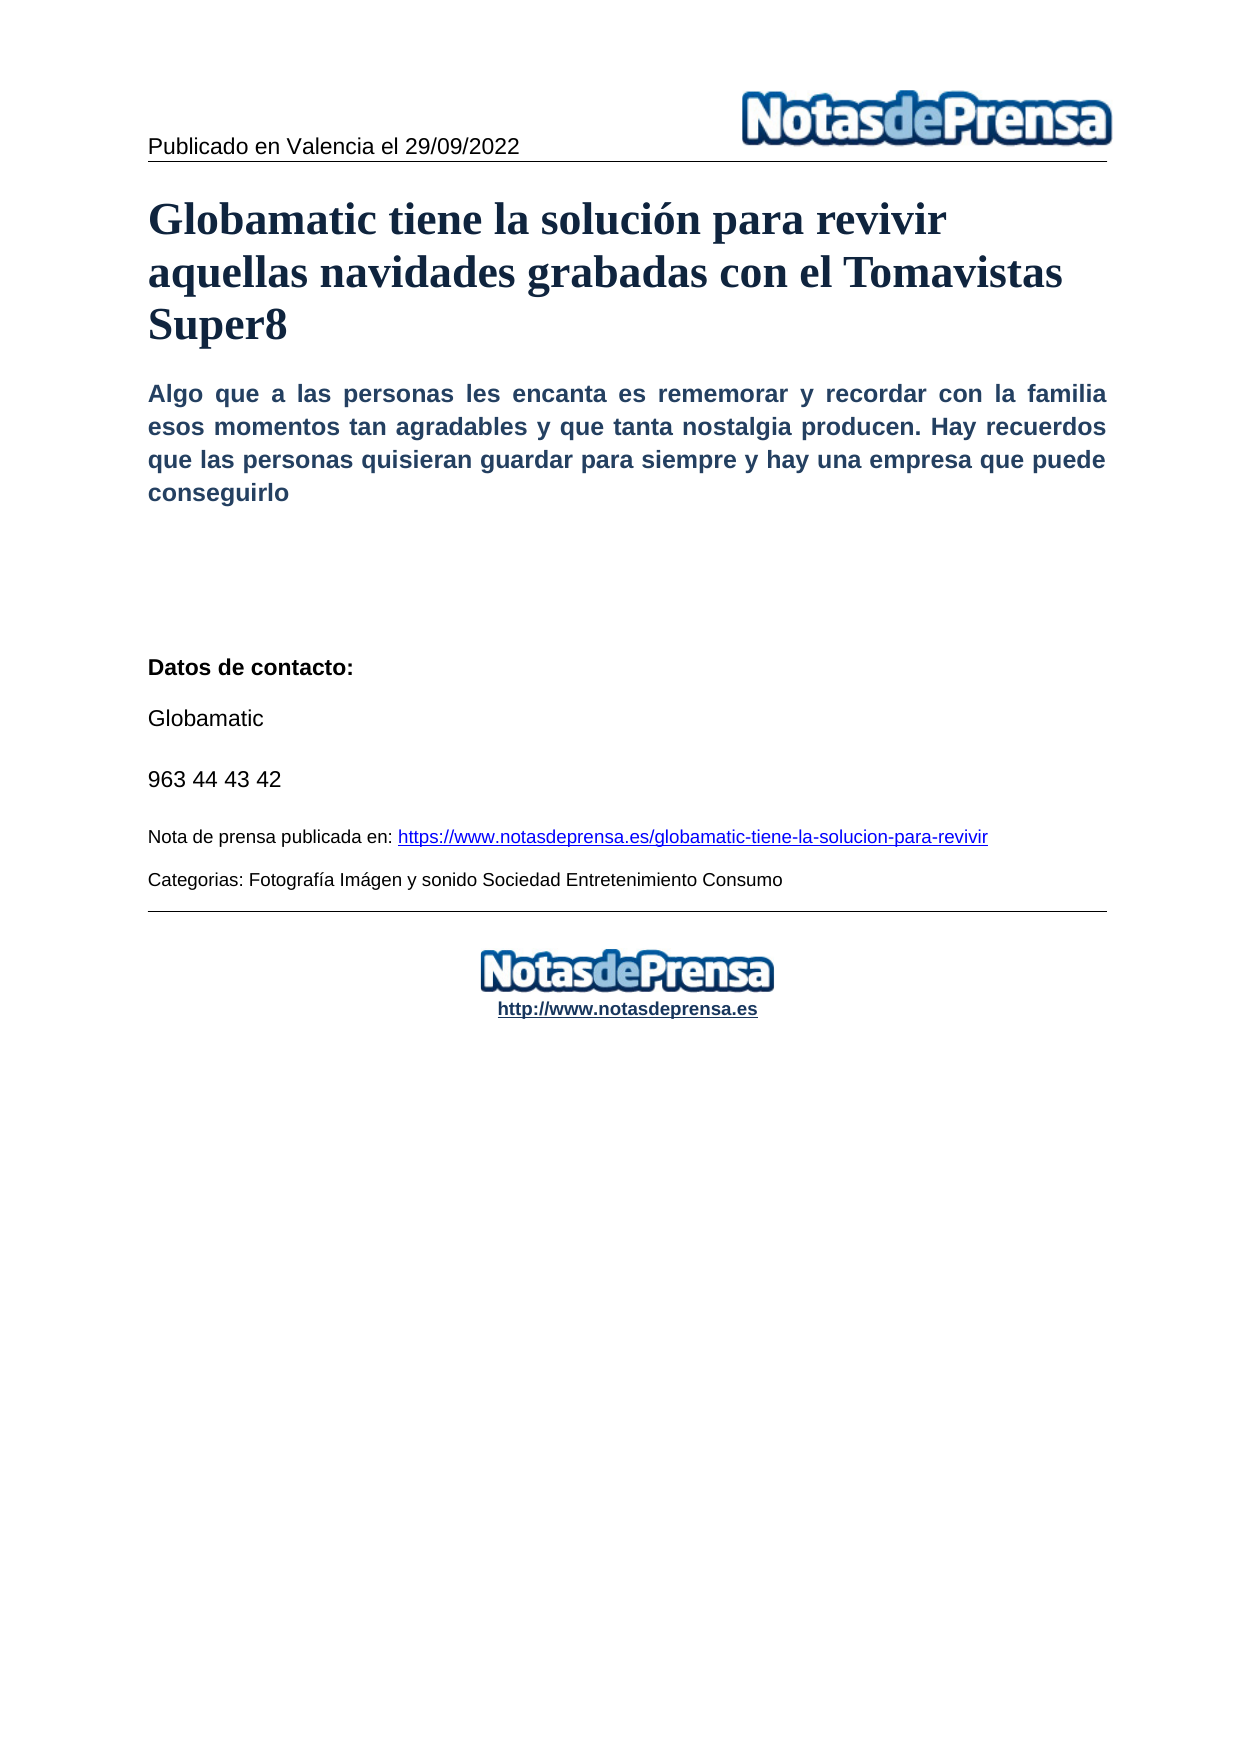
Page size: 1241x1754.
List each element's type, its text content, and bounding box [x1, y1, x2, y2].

picture [480, 948, 775, 994]
subtitle Globamatic tiene la solución para revivir aquellas navidades grabadas con el Tomavistas Super8 [148, 192, 1107, 350]
text Globamatic [148, 705, 1063, 732]
text 963 44 43 42 [148, 766, 1063, 792]
text Categorias: Fotografía Imágen y sonido Sociedad Entretenimiento Consumo [148, 868, 1107, 890]
text Datos de contacto: [148, 654, 1107, 681]
picture [742, 90, 1113, 148]
text http://www.notasdeprensa.es [148, 998, 1107, 1019]
subtitle Algo que a las personas les encanta es rememorar y recordar con la familia esos momentos tan agradables y que tanta nostalgia producen. Hay recuerdos que las personas quisieran guardar para siempre y hay una empresa que puede conseguirlo [148, 379, 1107, 507]
text Publicado en Valencia el 29/09/2022 [148, 133, 1107, 161]
text Nota de prensa publicada en: https://www.notasdeprensa.es/globamatic-tiene-la-solucion-para-revivir [148, 826, 1107, 848]
